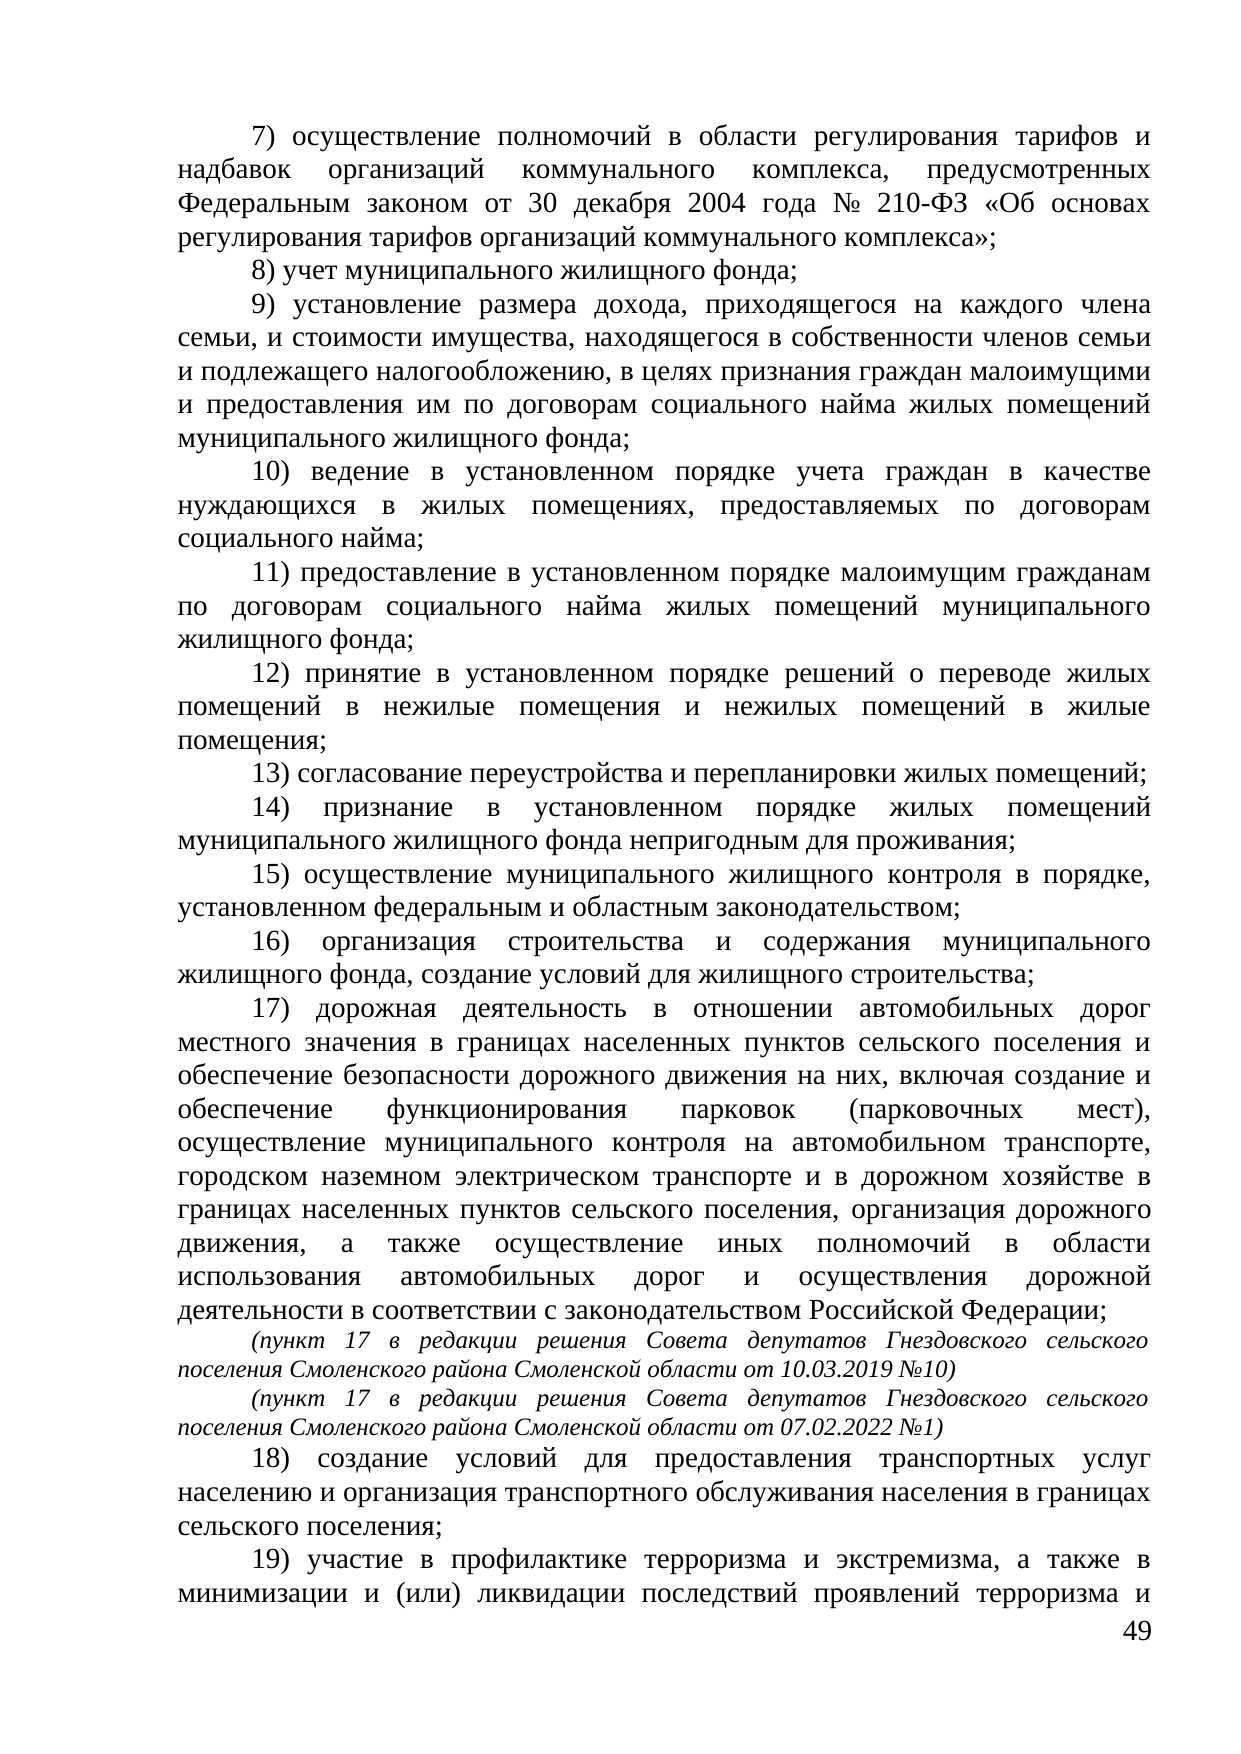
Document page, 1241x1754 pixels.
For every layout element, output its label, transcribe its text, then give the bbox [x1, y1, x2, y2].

text (пункт 17 в редакции решения Совета депутатов Гнездовского сельского поселения Смоленского района Смоленской области от 07.02.2022 №1) [177, 1383, 1152, 1441]
text 18) создание условий для предоставления транспортных услуг населению и организация транспортного обслуживания населения в границах сельского поселения; [177, 1441, 1152, 1541]
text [177, 1541, 1152, 1608]
text 9) установление размера дохода, приходящегося на каждого члена семьи, и стоимости имущества, находящегося в собственности членов семьи и подлежащего налогообложению, в целях признания граждан малоимущими и предоставления им по договорам социального найма жилых помещений муниципального жилищного фонда; [177, 286, 1152, 453]
text 16) организация строительства и содержания муниципального жилищного фонда, создание условий для жилищного строительства; [177, 923, 1152, 990]
text 10) ведение в установленном порядке учета граждан в качестве нуждающихся в жилых помещениях, предоставляемых по договорам социального найма; [177, 453, 1152, 554]
text 15) осуществление муниципального жилищного контроля в порядке, установленном федеральным и областным законодательством; [177, 856, 1152, 923]
text 7) осуществление полномочий в области регулирования тарифов и надбавок организаций коммунального комплекса, предусмотренных Федеральным законом от 30 декабря 2004 года № 210-ФЗ «Об основах регулирования тарифов организаций коммунального комплекса»; [177, 118, 1152, 252]
text 17) дорожная деятельность в отношении автомобильных дорог местного значения в границах населенных пунктов сельского поселения и обеспечение безопасности дорожного движения на них, включая создание и обеспечение функционирования парковок (парковочных мест), осуществление муниципального контроля на автомобильном транспорте, городском наземном электрическом транспорте и в дорожном хозяйстве в границах населенных пунктов сельского поселения, организация дорожного движения, а также осуществление иных полномочий в области использования автомобильных дорог и осуществления дорожной деятельности в соответствии с законодательством Российской Федерации; [177, 990, 1152, 1326]
text (пункт 17 в редакции решения Совета депутатов Гнездовского сельского поселения Смоленского района Смоленской области от 10.03.2019 №10) [177, 1326, 1152, 1383]
text 14) признание в установленном порядке жилых помещений муниципального жилищного фонда непригодным для проживания; [177, 789, 1152, 856]
text 12) принятие в установленном порядке решений о переводе жилых помещений в нежилые помещения и нежилых помещений в жилые помещения; [177, 655, 1152, 755]
text 11) предоставление в установленном порядке малоимущим гражданам по договорам социального найма жилых помещений муниципального жилищного фонда; [177, 554, 1152, 655]
text 13) согласование переустройства и перепланировки жилых помещений; [177, 755, 1152, 789]
text 8) учет муниципального жилищного фонда; [177, 252, 1152, 286]
